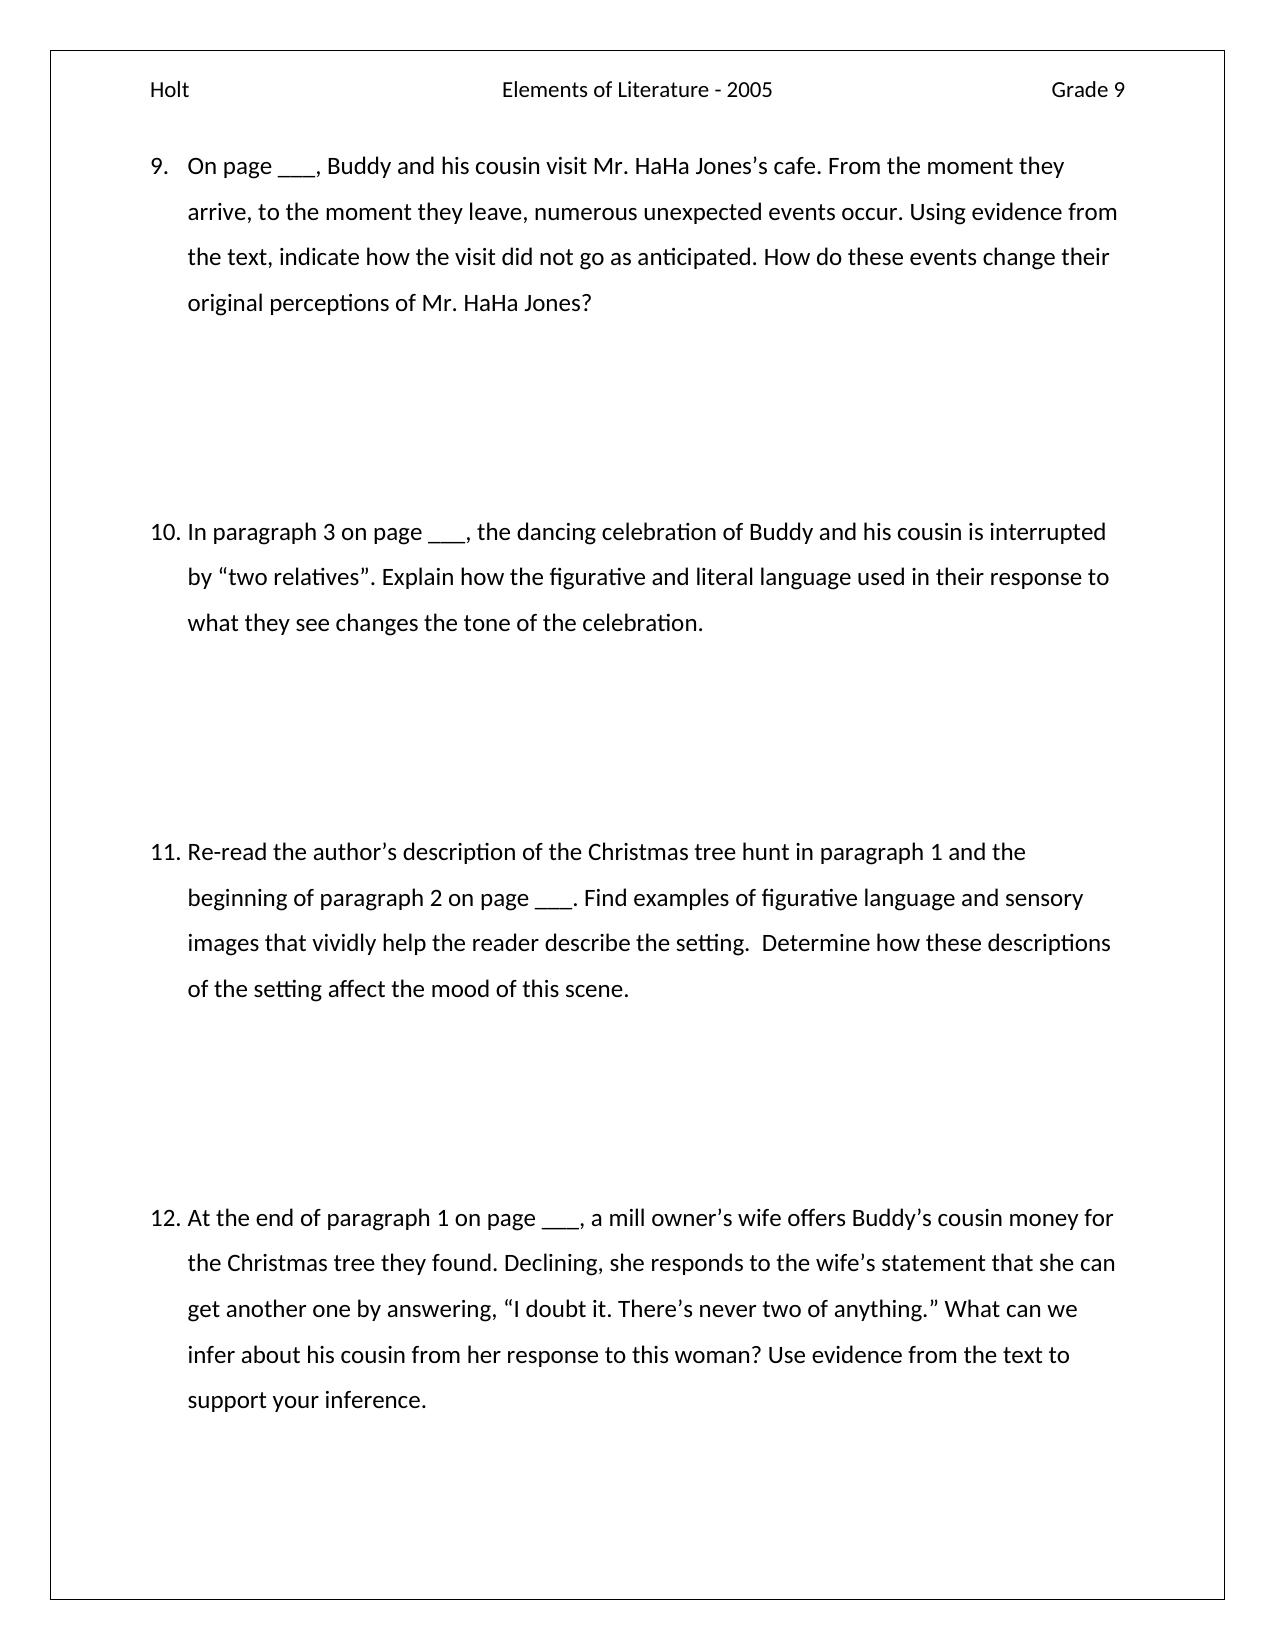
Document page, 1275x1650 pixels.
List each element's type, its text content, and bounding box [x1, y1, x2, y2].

list In paragraph 3 on page ___, the dancing celebration of Buddy and his cousin is interrupted by “two relatives”. Explain how the figurative and literal language used in their response to what they see changes the tone of the celebration. [150, 516, 1125, 638]
list Re-read the author’s description of the Christmas tree hunt in paragraph 1 and the beginning of paragraph 2 on page ___. Find examples of figurative language and sensory images that vividly help the reader describe the setting. Determine how these descriptions of the setting affect the mood of this scene. [150, 836, 1125, 1004]
list On page ___, Buddy and his cousin visit Mr. HaHa Jones’s cafe. From the moment they arrive, to the moment they leave, numerous unexpected events occur. Using evidence from the text, indicate how the visit did not go as anticipated. How do these events change their original perceptions of Mr. HaHa Jones? [150, 150, 1125, 318]
list At the end of paragraph 1 on page ___, a mill owner’s wife offers Buddy’s cousin money for the Christmas tree they found. Declining, she responds to the wife’s statement that she can get another one by answering, “I doubt it. There’s never two of anything.” What can we infer about his cousin from her response to this woman? Use evidence from the text to support your inference. [150, 1202, 1125, 1415]
